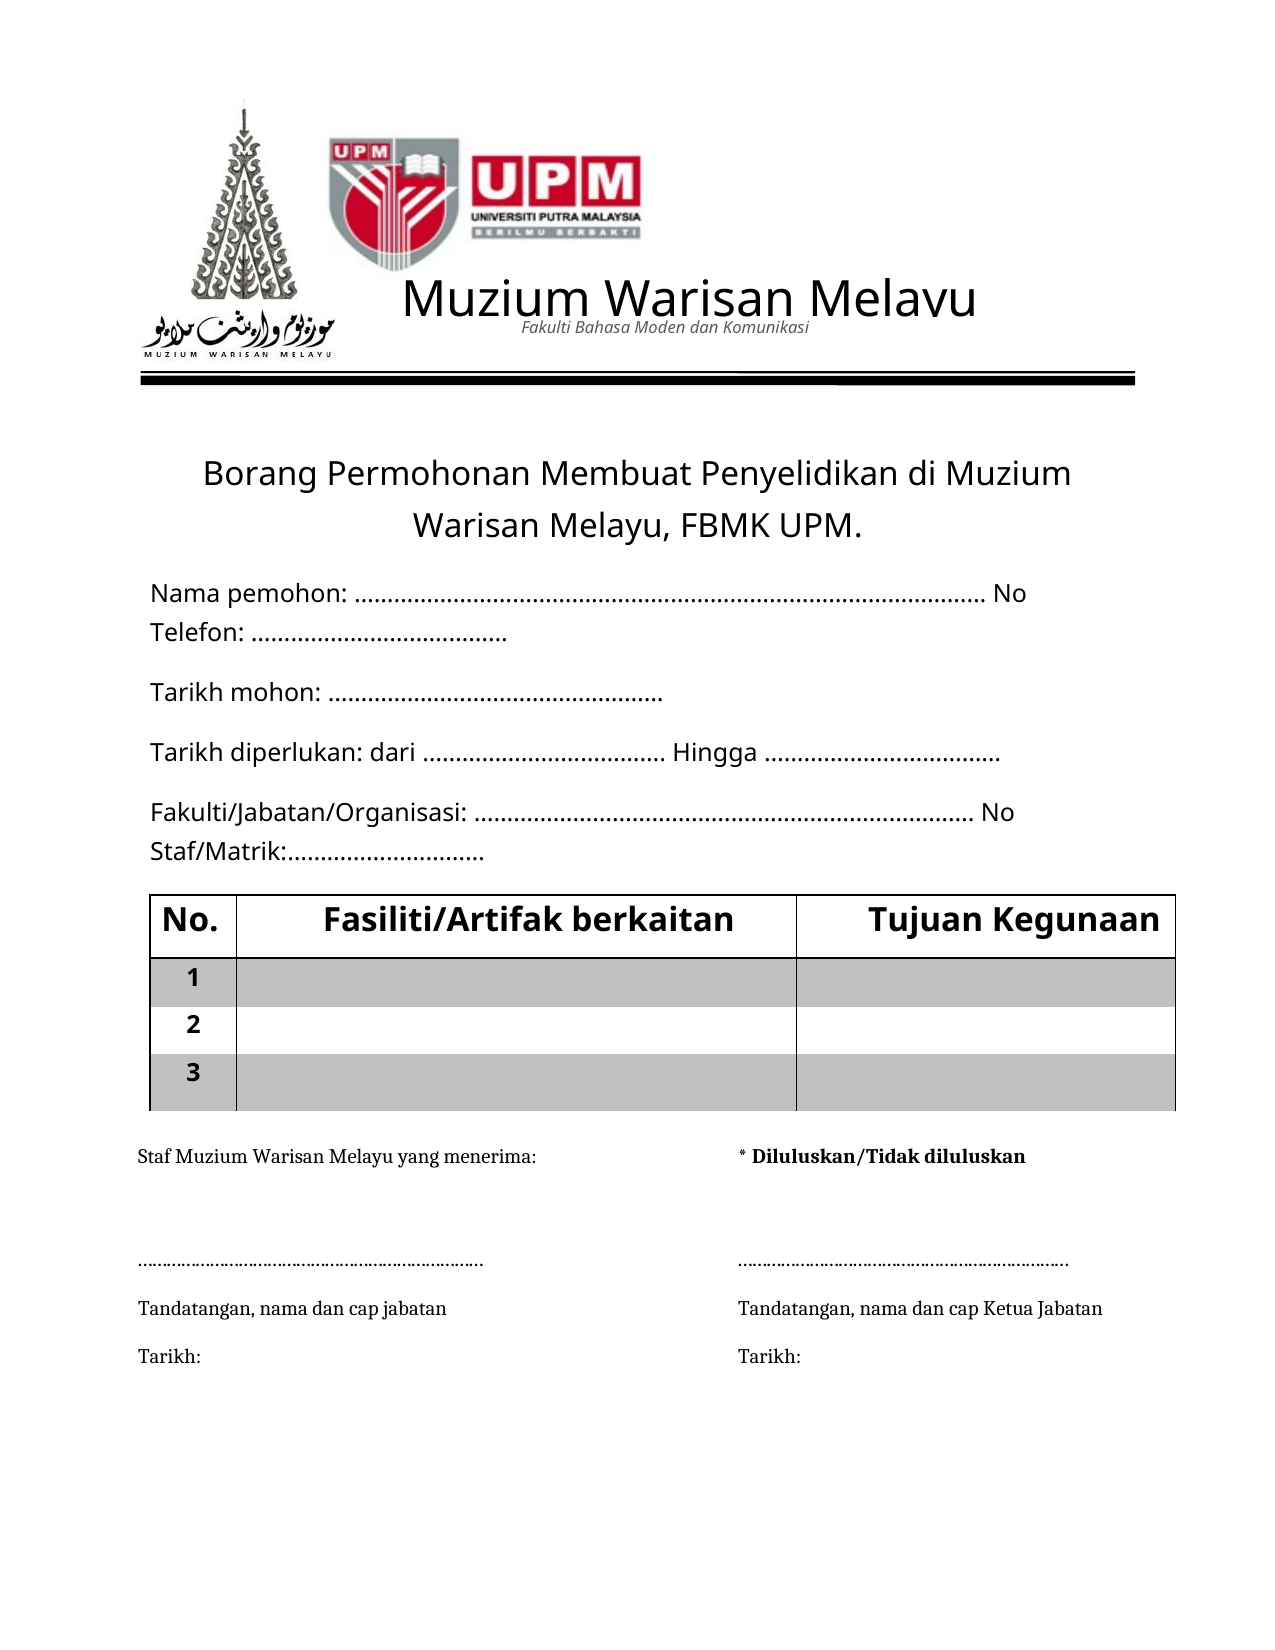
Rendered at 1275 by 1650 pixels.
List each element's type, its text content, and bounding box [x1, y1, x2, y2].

table_header Tujuan Kegunaan [853, 896, 1175, 957]
table_cell [237, 1054, 261, 1111]
table_header No. [151, 896, 236, 957]
picture [127, 99, 661, 384]
text Borang Permohonan Membuat Penyelidikan di Muzium Warisan Melayu, FBMK UPM. [150, 450, 1125, 548]
table_cell [261, 1007, 796, 1054]
table_cell [237, 959, 261, 1007]
table_header Fasiliti/Artifak berkaitan [261, 896, 796, 957]
picture [427, 287, 437, 312]
text Nama pemohon: …………………………………………………………………………………… No Telefon: ………………………………… [150, 575, 1125, 648]
picture [553, 292, 565, 312]
table_cell [237, 1007, 261, 1054]
picture [410, 286, 420, 312]
picture [570, 292, 582, 312]
picture [620, 288, 634, 312]
table_cell [797, 1054, 853, 1111]
text Tarikh diperlukan: dari ………………………………. Hingga ……………………………… [150, 734, 1125, 768]
table_cell [853, 1007, 1175, 1054]
table_cell [797, 959, 853, 1007]
table_header [237, 896, 261, 957]
table_cell [150, 1111, 242, 1449]
table_cell [853, 959, 1175, 1007]
table_cell 1 [151, 959, 236, 1007]
table_cell [261, 1054, 796, 1111]
text Tarikh mohon: …………………………………………… [150, 674, 1125, 708]
table_header [797, 896, 853, 957]
table_cell 3 [151, 1054, 236, 1111]
table_cell 2 [151, 1007, 236, 1054]
table_cell [797, 1007, 853, 1054]
table_cell [261, 959, 796, 1007]
table_cell [853, 1054, 1175, 1111]
text Fakulti/Jabatan/Organisasi: …………………………………………………………………. No Staf/Matrik:………………………… [150, 794, 1125, 868]
